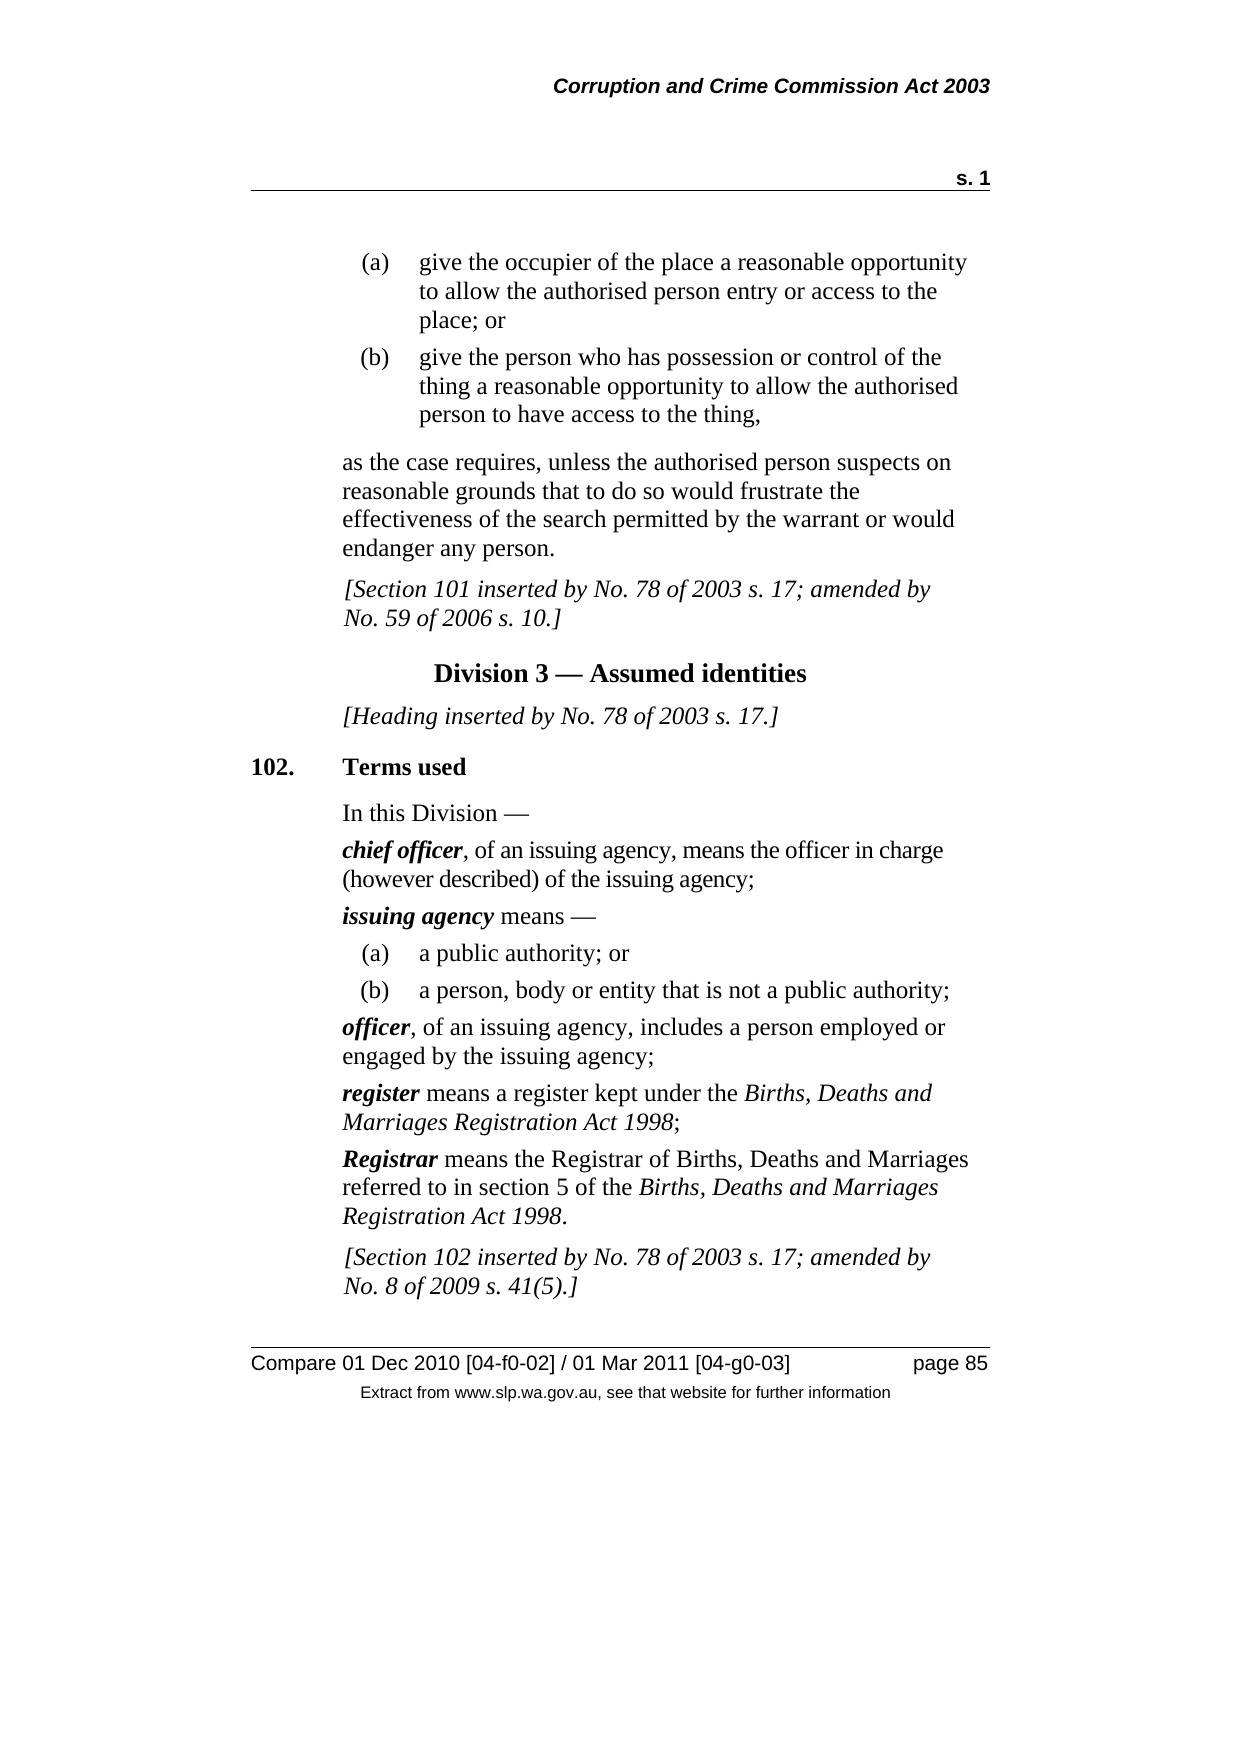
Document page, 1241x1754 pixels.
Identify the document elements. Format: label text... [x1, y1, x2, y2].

text (b) a person, body or entity that is not a public authority; [251, 975, 990, 1004]
text [Section 102 inserted by No. 78 of 2003 s. 17; amended by No. 8 of 2009 s. 41(5).] [251, 1242, 990, 1300]
text issuing agency means — [251, 901, 990, 929]
text (b) give the person who has possession or control of the thing a reasonable opportunity to allow the authorised person to have access to the thing, [251, 342, 990, 428]
text Registrar means the Registrar of Births, Deaths and Marriages referred to in section 5 of the Births, Deaths and Marriages Registration Act 1998. [251, 1144, 990, 1230]
text (a) a public authority; or [251, 938, 990, 967]
text as the case requires, unless the authorised person suspects on reasonable grounds that to do so would frustrate the effectiveness of the search permitted by the warrant or would endanger any person. [251, 447, 990, 562]
text In this Division — [251, 798, 990, 827]
text register means a register kept under the Births, Deaths and Marriages Registration Act 1998; [251, 1078, 990, 1135]
subtitle [Heading inserted by No. 78 of 2003 s. 17.] [251, 701, 990, 729]
text [Section 101 inserted by No. 78 of 2003 s. 17; amended by No. 59 of 2006 s. 10.] [251, 574, 990, 632]
subtitle Division 3 — Assumed identities [251, 657, 990, 688]
text officer, of an issuing agency, includes a person employed or engaged by the issuing agency; [251, 1012, 990, 1069]
text (a) give the occupier of the place a reasonable opportunity to allow the authorised person entry or access to the place; or [251, 247, 990, 334]
text chief officer, of an issuing agency, means the officer in charge (however described) of the issuing agency; [251, 835, 990, 892]
subtitle 102. Terms used [251, 752, 990, 781]
